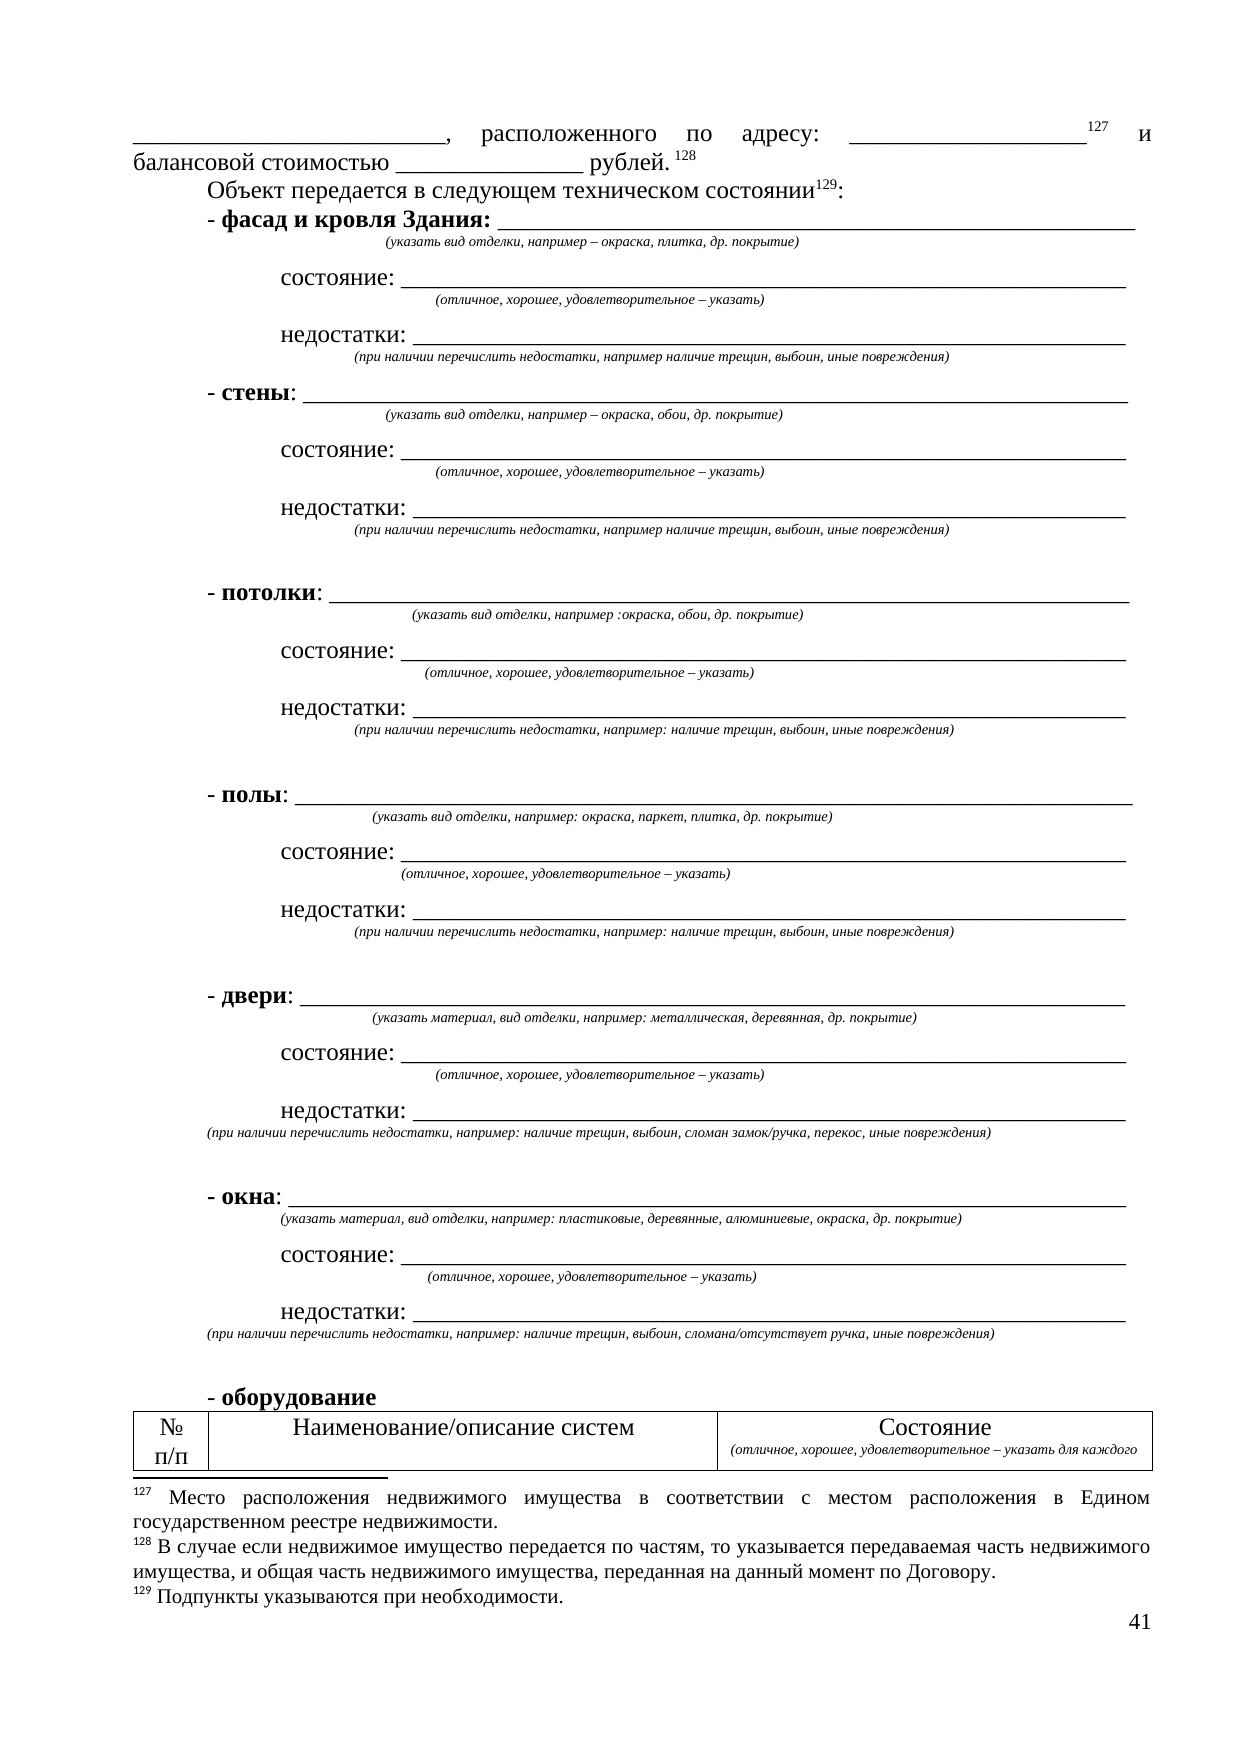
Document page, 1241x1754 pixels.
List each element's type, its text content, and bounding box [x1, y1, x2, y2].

text (при наличии перечислить недостатки, например наличие трещин, выбоин, иные повреждения) [133, 521, 1152, 549]
table_header № п/п [134, 1412, 208, 1470]
text (указать вид отделки, например – окраска, обои, др. покрытие) [133, 406, 1152, 434]
text - двери: __________________________________________________________________ [133, 980, 1152, 1009]
text (отличное, хорошее, удовлетворительное – указать) [133, 1066, 1152, 1095]
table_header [718, 1412, 1152, 1470]
text - потолки: ________________________________________________________________ [133, 577, 1152, 606]
text (отличное, хорошее, удовлетворительное – указать) [133, 463, 1152, 492]
text состояние: __________________________________________________________ [133, 635, 1152, 664]
text (при наличии перечислить недостатки, например наличие трещин, выбоин, иные повреждения) [133, 348, 1152, 377]
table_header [209, 1412, 717, 1470]
text Объект передается в следующем техническом состоянии: [133, 176, 1152, 204]
text недостатки: _________________________________________________________ [133, 1296, 1152, 1325]
text недостатки: _________________________________________________________ [133, 319, 1152, 348]
text состояние: __________________________________________________________ [133, 1037, 1152, 1066]
text (указать вид отделки, например – окраска, плитка, др. покрытие) [133, 233, 1152, 262]
text состояние: __________________________________________________________ [133, 262, 1152, 291]
text - полы: ___________________________________________________________________ [133, 779, 1152, 807]
text недостатки: _________________________________________________________ [133, 1095, 1152, 1124]
text (при наличии перечислить недостатки, например: наличие трещин, выбоин, сломана/отсутствует ручка, иные повреждения) [133, 1325, 1152, 1354]
text недостатки: _________________________________________________________ [133, 692, 1152, 721]
text состояние: __________________________________________________________ [133, 1239, 1152, 1267]
text (отличное, хорошее, удовлетворительное – указать) [133, 664, 1152, 692]
text - стены: __________________________________________________________________ [133, 377, 1152, 406]
text (отличное, хорошее, удовлетворительное – указать) [133, 865, 1152, 894]
text (при наличии перечислить недостатки, например: наличие трещин, выбоин, иные повреждения) [133, 922, 1152, 951]
text (указать материал, вид отделки, например: пластиковые, деревянные, алюминиевые, окраска, др. покрытие) [133, 1210, 1152, 1239]
text (указать вид отделки, например :окраска, обои, др. покрытие) [133, 606, 1152, 635]
text (при наличии перечислить недостатки, например: наличие трещин, выбоин, сломан замок/ручка, перекос, иные повреждения) [133, 1124, 1152, 1152]
text - оборудование [133, 1382, 1152, 1411]
text - часть недвижимого имущества (далее – «Объект»), являющуюся частью _____________ (далее – «Здание»), кадастровый/условный номер Здания _________________________, расположенного по адресу: ___________________ и балансовой стоимостью _______________ рублей. [133, 118, 1152, 176]
text (отличное, хорошее, удовлетворительное – указать) [133, 291, 1152, 319]
text (указать материал, вид отделки, например: металлическая, деревянная, др. покрытие) [133, 1009, 1152, 1037]
text - окна: ___________________________________________________________________ [133, 1181, 1152, 1210]
text (указать вид отделки, например: окраска, паркет, плитка, др. покрытие) [133, 807, 1152, 836]
text (отличное, хорошее, удовлетворительное – указать) [133, 1267, 1152, 1296]
text состояние: __________________________________________________________ [133, 434, 1152, 463]
text недостатки: _________________________________________________________ [133, 492, 1152, 521]
text (при наличии перечислить недостатки, например: наличие трещин, выбоин, иные повреждения) [133, 721, 1152, 750]
text - фасад и кровля Здания: ___________________________________________________ [133, 204, 1152, 233]
text состояние: __________________________________________________________ [133, 836, 1152, 865]
text недостатки: _________________________________________________________ [133, 894, 1152, 922]
